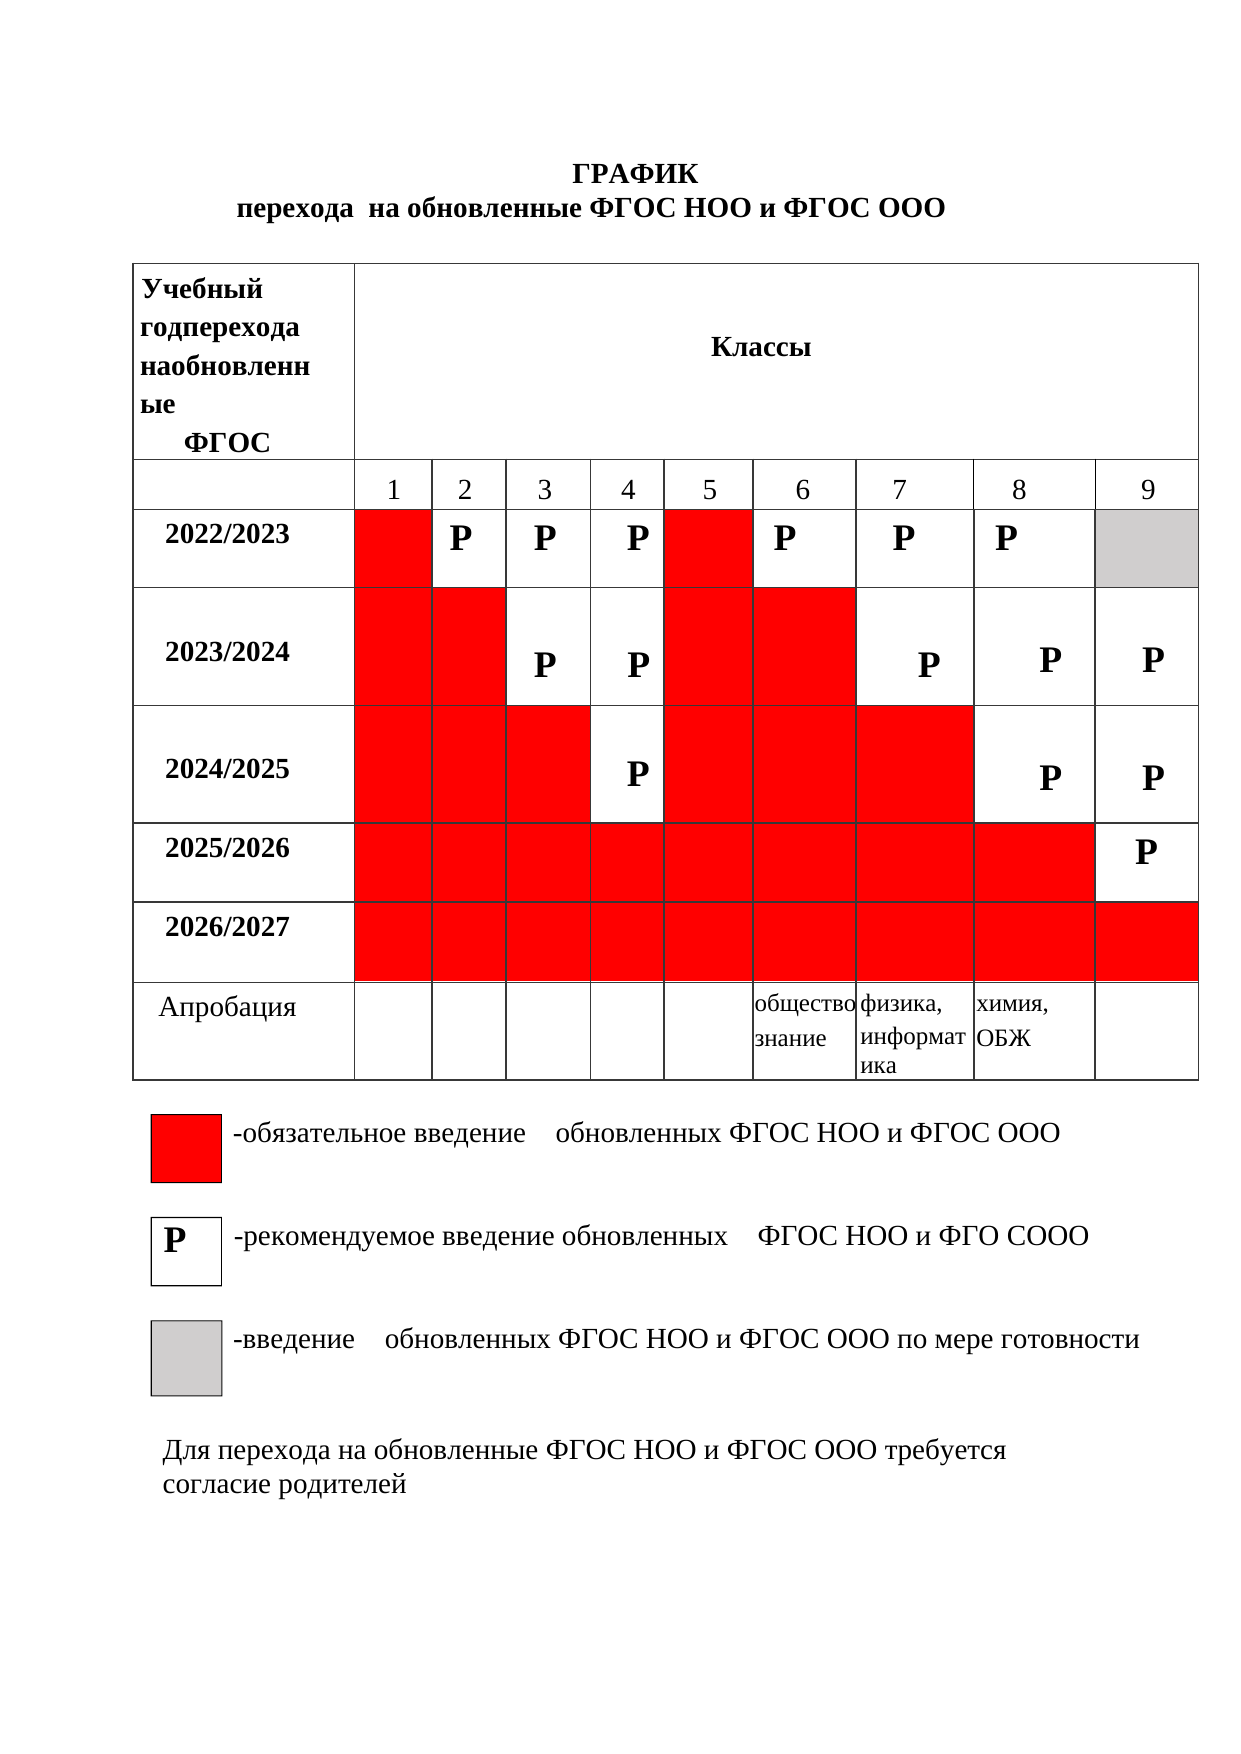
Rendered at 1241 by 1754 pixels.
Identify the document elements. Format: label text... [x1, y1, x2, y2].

table_cell 8 [974, 460, 1095, 508]
table_cell 2023/2024 [134, 588, 354, 705]
table_cell Р [591, 510, 663, 587]
table_cell [591, 983, 663, 1079]
table_cell Апробация [134, 983, 354, 1079]
table_cell Р [591, 706, 663, 822]
table_cell [355, 824, 431, 901]
table_cell [1096, 510, 1198, 587]
table_cell [665, 983, 752, 1079]
table_cell [1096, 903, 1198, 981]
table_cell Р [975, 588, 1094, 705]
table_cell [754, 903, 855, 981]
table_cell [754, 824, 855, 901]
table_cell Р [507, 510, 590, 587]
table_cell химия,ОБЖ [975, 983, 1094, 1079]
text -введение обновленных ФГОС HOO и ФГОС ООО по мере готовности [233, 1322, 1211, 1355]
table_cell [355, 510, 431, 587]
table_cell [754, 588, 855, 705]
table_cell [355, 588, 431, 705]
table_cell 5 [665, 460, 752, 508]
table_cell 2026/2027 [134, 903, 354, 981]
table_cell [433, 706, 505, 822]
table_cell 2022/2023 [134, 510, 354, 587]
text Для перехода на обновленные ФГОС HOO и ФГОС ООО требуется согласие родителей [162, 1432, 1114, 1499]
table_cell 9 [1096, 460, 1198, 508]
table_cell 7 [857, 460, 973, 508]
table_cell Р [433, 510, 505, 587]
table_cell Р [975, 706, 1094, 822]
table_cell Р [507, 588, 590, 705]
table_cell [665, 510, 752, 587]
table_cell [507, 706, 590, 822]
table_header Классы [355, 264, 1198, 458]
table_cell Р [857, 510, 973, 587]
table_cell [665, 824, 752, 901]
table_cell [975, 903, 1094, 981]
table_cell Р [857, 588, 973, 705]
table_cell Р [754, 510, 855, 587]
table_cell [507, 824, 590, 901]
table_cell 2025/2026 [134, 824, 354, 901]
table_cell [507, 903, 590, 981]
table_cell [433, 588, 505, 705]
table_cell 2 [433, 460, 505, 508]
table_header -рекомендуемое введение обновленных ФГОС HOO и ФГО СООО [228, 1217, 1110, 1286]
table_cell [355, 706, 431, 822]
table_cell [591, 824, 663, 901]
table_cell [665, 706, 752, 822]
table_cell Р [1096, 706, 1198, 822]
table_cell 6 [754, 460, 855, 508]
table_cell [1096, 983, 1198, 1079]
table_cell [975, 824, 1094, 901]
table_header Учебный годперехода наобновленные ФГОС [134, 264, 354, 458]
table_cell [857, 824, 973, 901]
table_cell [433, 824, 505, 901]
table_cell 1 [355, 460, 431, 508]
table_cell [134, 460, 354, 508]
table_cell Р [591, 588, 663, 705]
table_cell Р [1096, 588, 1198, 705]
text -обязательное введение обновленных ФГОС HOO и ФГОС ООО [233, 1115, 1211, 1148]
table_cell Р [1096, 824, 1198, 901]
text ГРАФИК [282, 157, 988, 190]
table_cell 2024/2025 [134, 706, 354, 822]
table_cell [355, 983, 431, 1079]
table_cell [857, 706, 973, 822]
table_cell [507, 983, 590, 1079]
table_cell физика, информатика [857, 983, 973, 1079]
table_cell [665, 588, 752, 705]
table_cell [591, 903, 663, 981]
table_cell обществознание [754, 983, 855, 1079]
table_cell [665, 903, 752, 981]
table_cell [754, 706, 855, 822]
table_cell 4 [591, 460, 663, 508]
table_cell Р [975, 510, 1094, 587]
table_cell [857, 903, 973, 981]
table_cell [433, 983, 505, 1079]
table_cell [355, 903, 431, 981]
text перехода на обновленные ФГОС HOO и ФГОС ООО [195, 190, 988, 224]
table_cell 3 [507, 460, 590, 508]
table_header Р [137, 1217, 228, 1286]
table_cell [433, 903, 505, 981]
